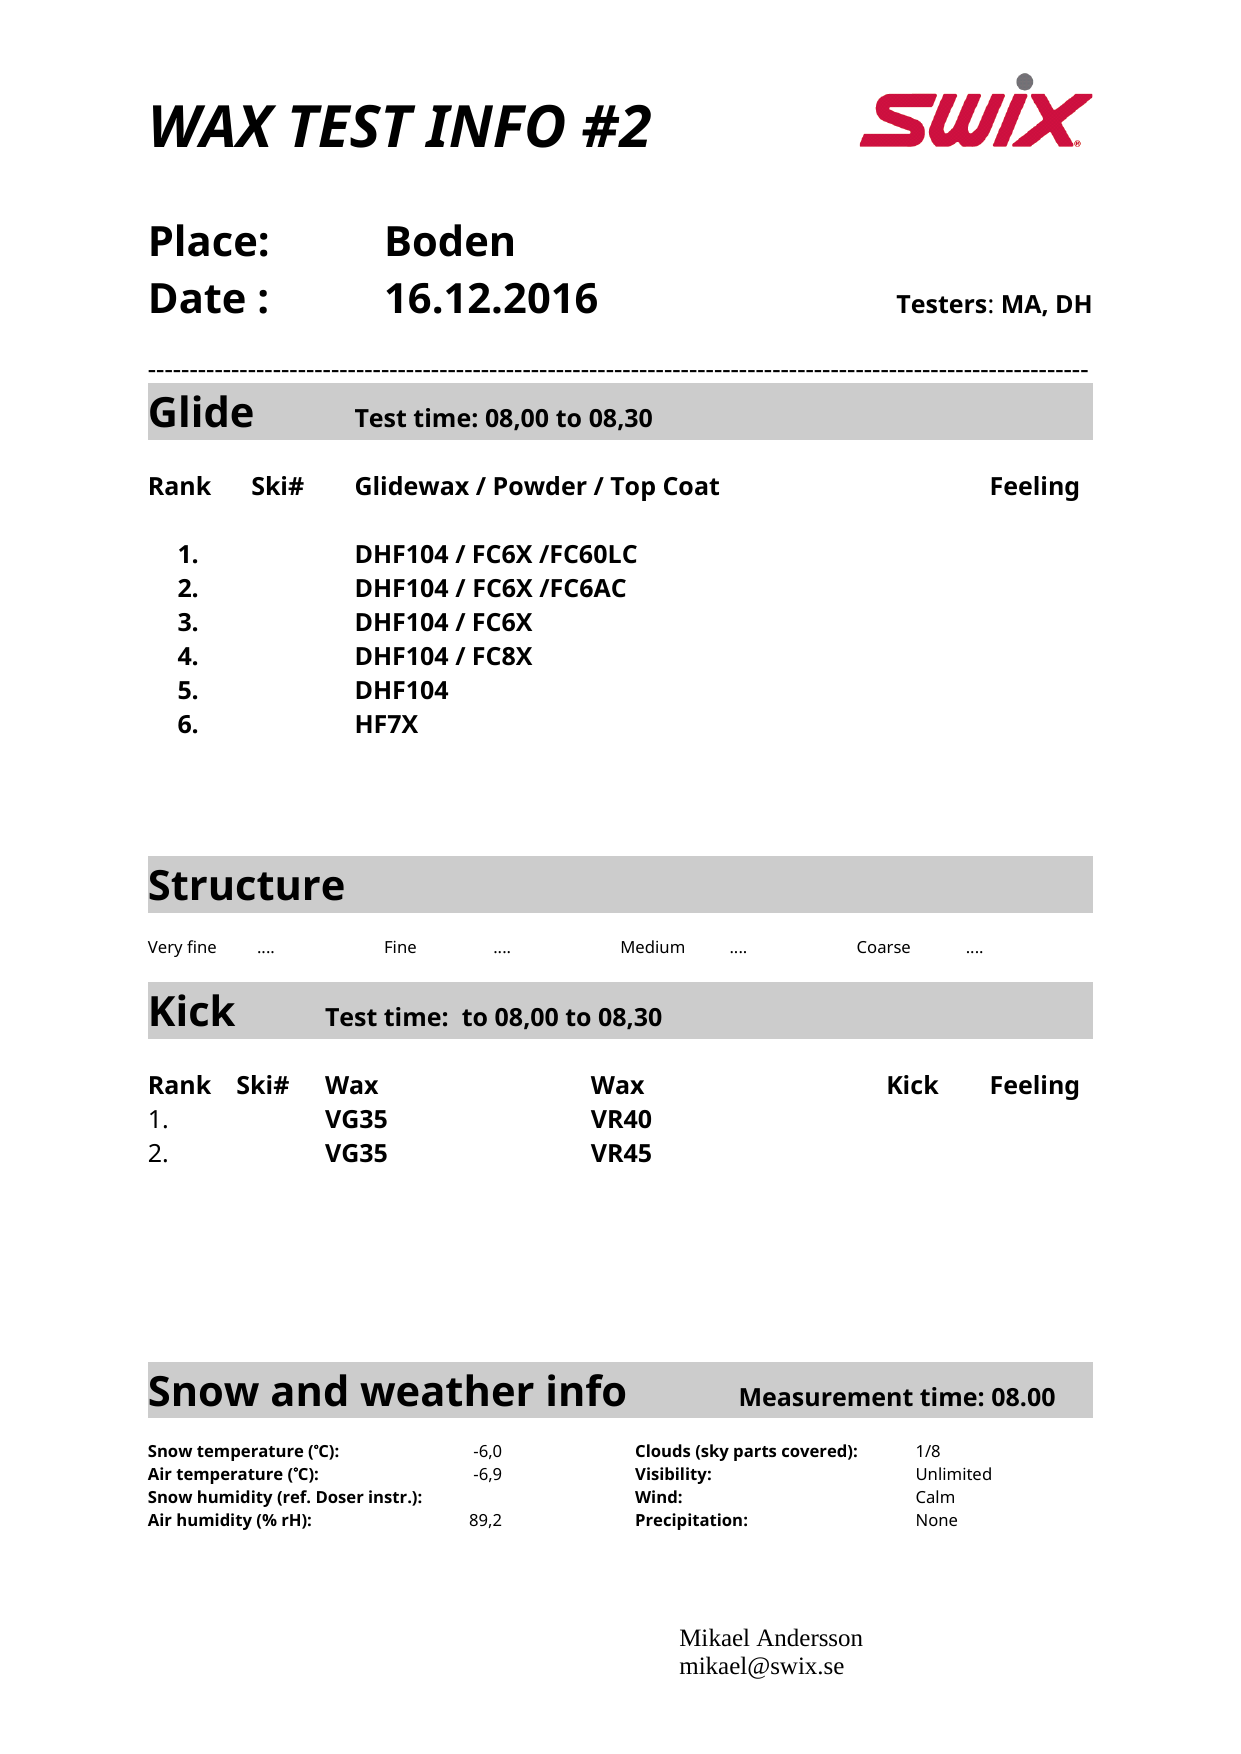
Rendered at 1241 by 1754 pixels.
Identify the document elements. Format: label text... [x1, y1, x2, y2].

text Rank Ski# Wax Wax Kick Feeling [148, 1068, 1093, 1102]
text 4. DHF104 / FC8X [148, 639, 1093, 673]
text 5. DHF104 [148, 673, 1093, 707]
text Very fine .... Fine .... Medium .... Coarse .... [148, 936, 1093, 958]
text 2. VG35 VR45 [148, 1136, 1093, 1170]
text Structure [148, 856, 1093, 913]
text Snow humidity (ref. Doser instr.): Wind: Calm [148, 1485, 1093, 1508]
text Kick Test time: to 08,00 to 08,30 [148, 982, 1093, 1039]
text Place: Boden [148, 212, 1093, 269]
text ----------------------------------------------------------------------------------------------------------------- [148, 354, 1093, 383]
text Rank Ski# Glidewax / Powder / Top Coat Feeling [148, 468, 1093, 503]
text Date : 16.12.2016 Testers: MA, DH [148, 269, 1093, 326]
text Snow and weather info Measurement time: 08.00 [148, 1362, 1093, 1418]
text Snow temperature (C): -6,0 Clouds (sky parts covered): 1/8 [148, 1440, 1093, 1463]
text Air humidity (% rH): 89,2 Precipitation: None [148, 1508, 1093, 1531]
text Glide Test time: 08,00 to 08,30 [148, 383, 1093, 440]
text 1. DHF104 / FC6X /FC60LC [148, 537, 1093, 571]
text 1. VG35 VR40 [148, 1102, 1093, 1136]
text 3. DHF104 / FC6X [148, 605, 1093, 639]
text 6. HF7X [148, 707, 1093, 741]
text Air temperature (C): -6,9 Visibility: Unlimited [148, 1463, 1093, 1485]
text 2. DHF104 / FC6X /FC6AC [148, 571, 1093, 605]
